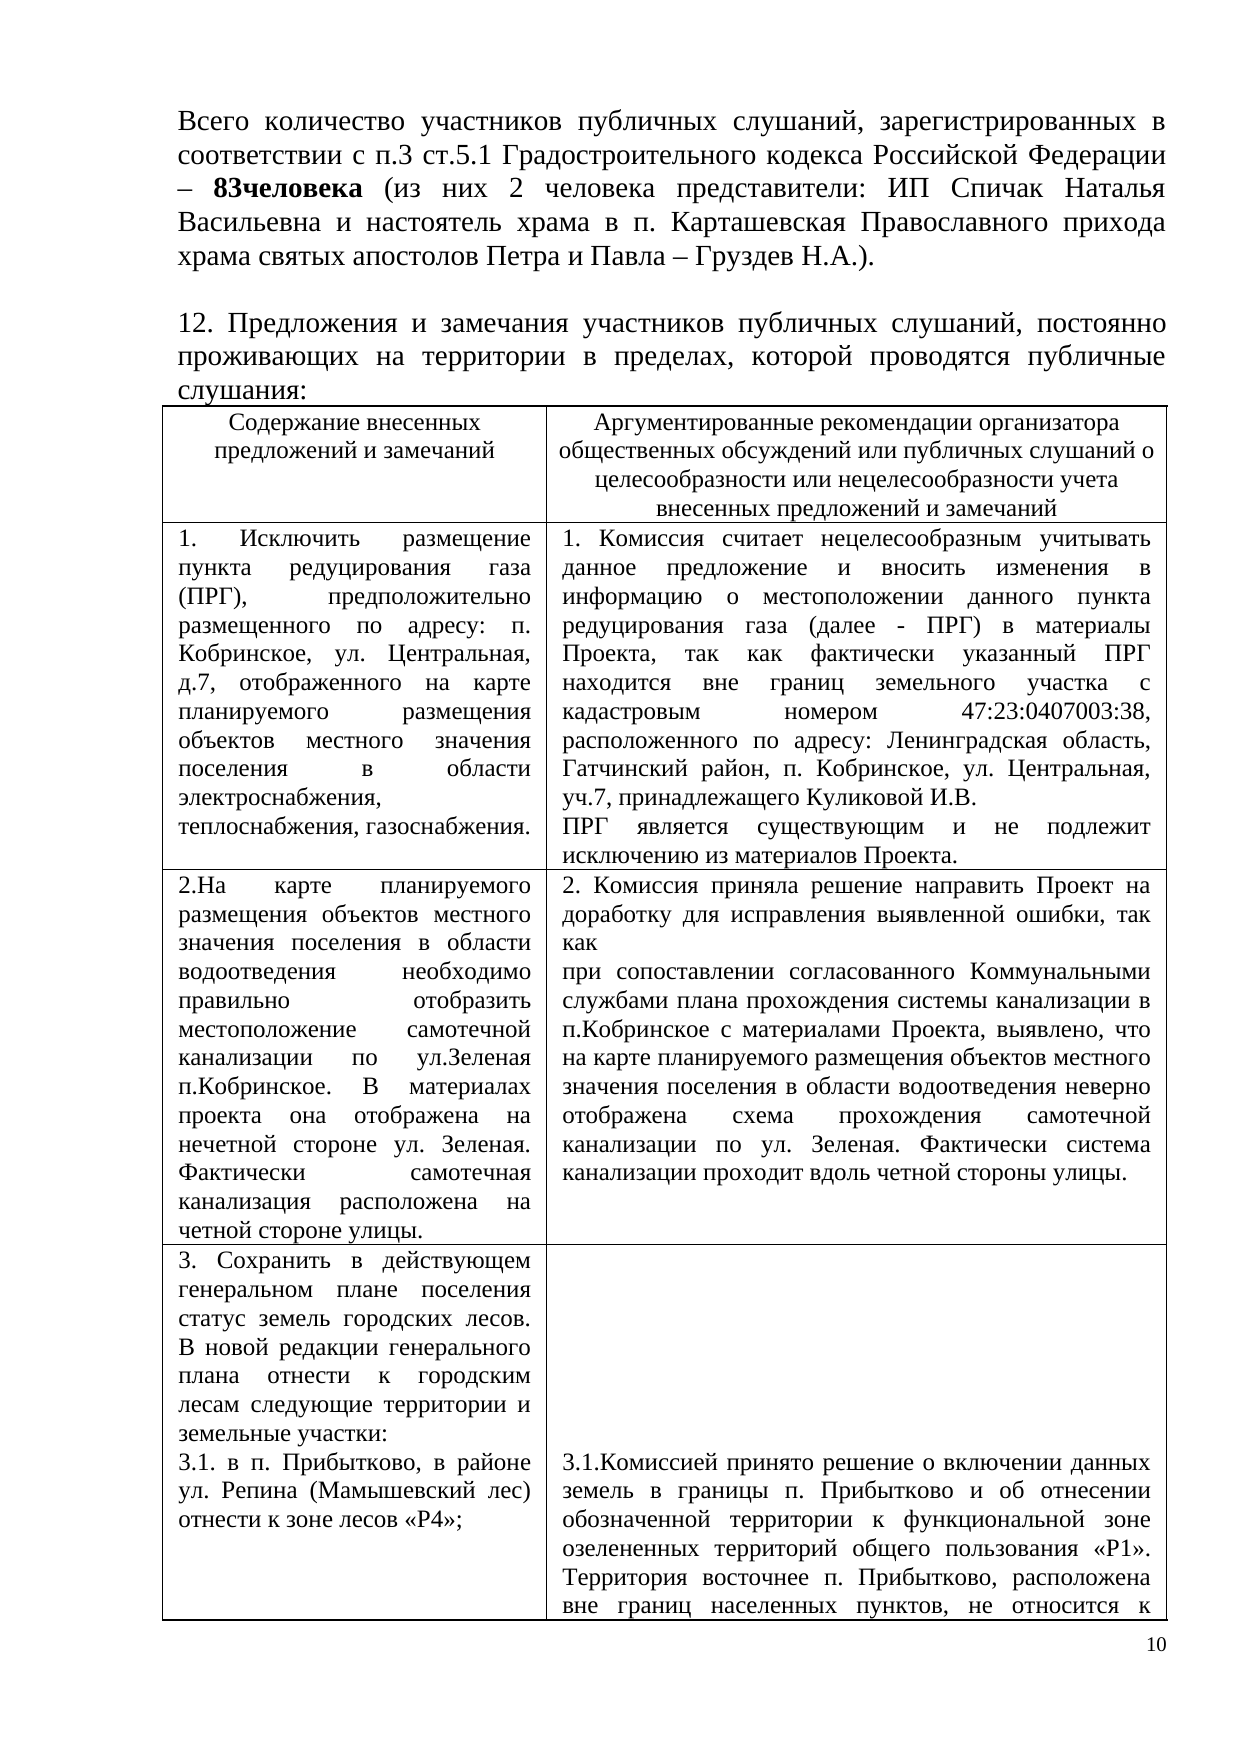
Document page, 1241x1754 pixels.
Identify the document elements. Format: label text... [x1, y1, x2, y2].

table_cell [163, 1245, 546, 1619]
table_cell 1. Комиссия считает нецелесообразным учитывать данное предложение и вносить изменения в информацию о местоположении данного пункта редуцирования газа (далее - ПРГ) в материалы Проекта, так как фактически указанный ПРГ находится вне границ земельного участка с кадастровым номером 47:23:0407003:38, расположенного по адресу: Ленинградская область, Гатчинский район, п. Кобринское, ул. Центральная, уч.7, принадлежащего Куликовой И.В. ПРГ является существующим и не подлежит исключению из материалов Проекта. [547, 523, 1166, 868]
text Всего количество участников публичных слушаний, зарегистрированных в соответствии с п.3 ст.5.1 Градостроительного кодекса Российской Федерации – 83человека (из них 2 человека представители: ИП Спичак Наталья Васильевна и настоятель храма в п. Карташевская Православного прихода храма святых апостолов Петра и Павла – Груздев Н.А.). [177, 103, 1167, 271]
text 12. Предложения и замечания участников публичных слушаний, постоянно проживающих на территории в пределах, которой проводятся публичные слушания: [177, 305, 1167, 405]
table_cell 2. Комиссия приняла решение направить Проект на доработку для исправления выявленной ошибки, так как при сопоставлении согласованного Коммунальными службами плана прохождения системы канализации в п.Кобринское с материалами Проекта, выявлено, что на карте планируемого размещения объектов местного значения поселения в области водоотведения неверно отображена схема прохождения самотечной канализации по ул. Зеленая. Фактически система канализации проходит вдоль четной стороны улицы. [547, 870, 1166, 1244]
table_cell 1. Исключить размещение пункта редуцирования газа (ПРГ), предположительно размещенного по адресу: п. Кобринское, ул. Центральная, д.7, отображенного на карте планируемого размещения объектов местного значения поселения в области электроснабжения, теплоснабжения, газоснабжения. [163, 523, 546, 868]
table_header Аргументированные рекомендации организатора общественных обсуждений или публичных слушаний о целесообразности или нецелесообразности учета внесенных предложений и замечаний [547, 407, 1166, 522]
table_header Содержание внесенных предложений и замечаний [163, 407, 546, 522]
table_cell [547, 1245, 1166, 1619]
table_cell 2.На карте планируемого размещения объектов местного значения поселения в области водоотведения необходимо правильно отобразить местоположение самотечной канализации по ул.Зеленая п.Кобринское. В материалах проекта она отображена на нечетной стороне ул. Зеленая. Фактически самотечная канализация расположена на четной стороне улицы. [163, 870, 546, 1244]
